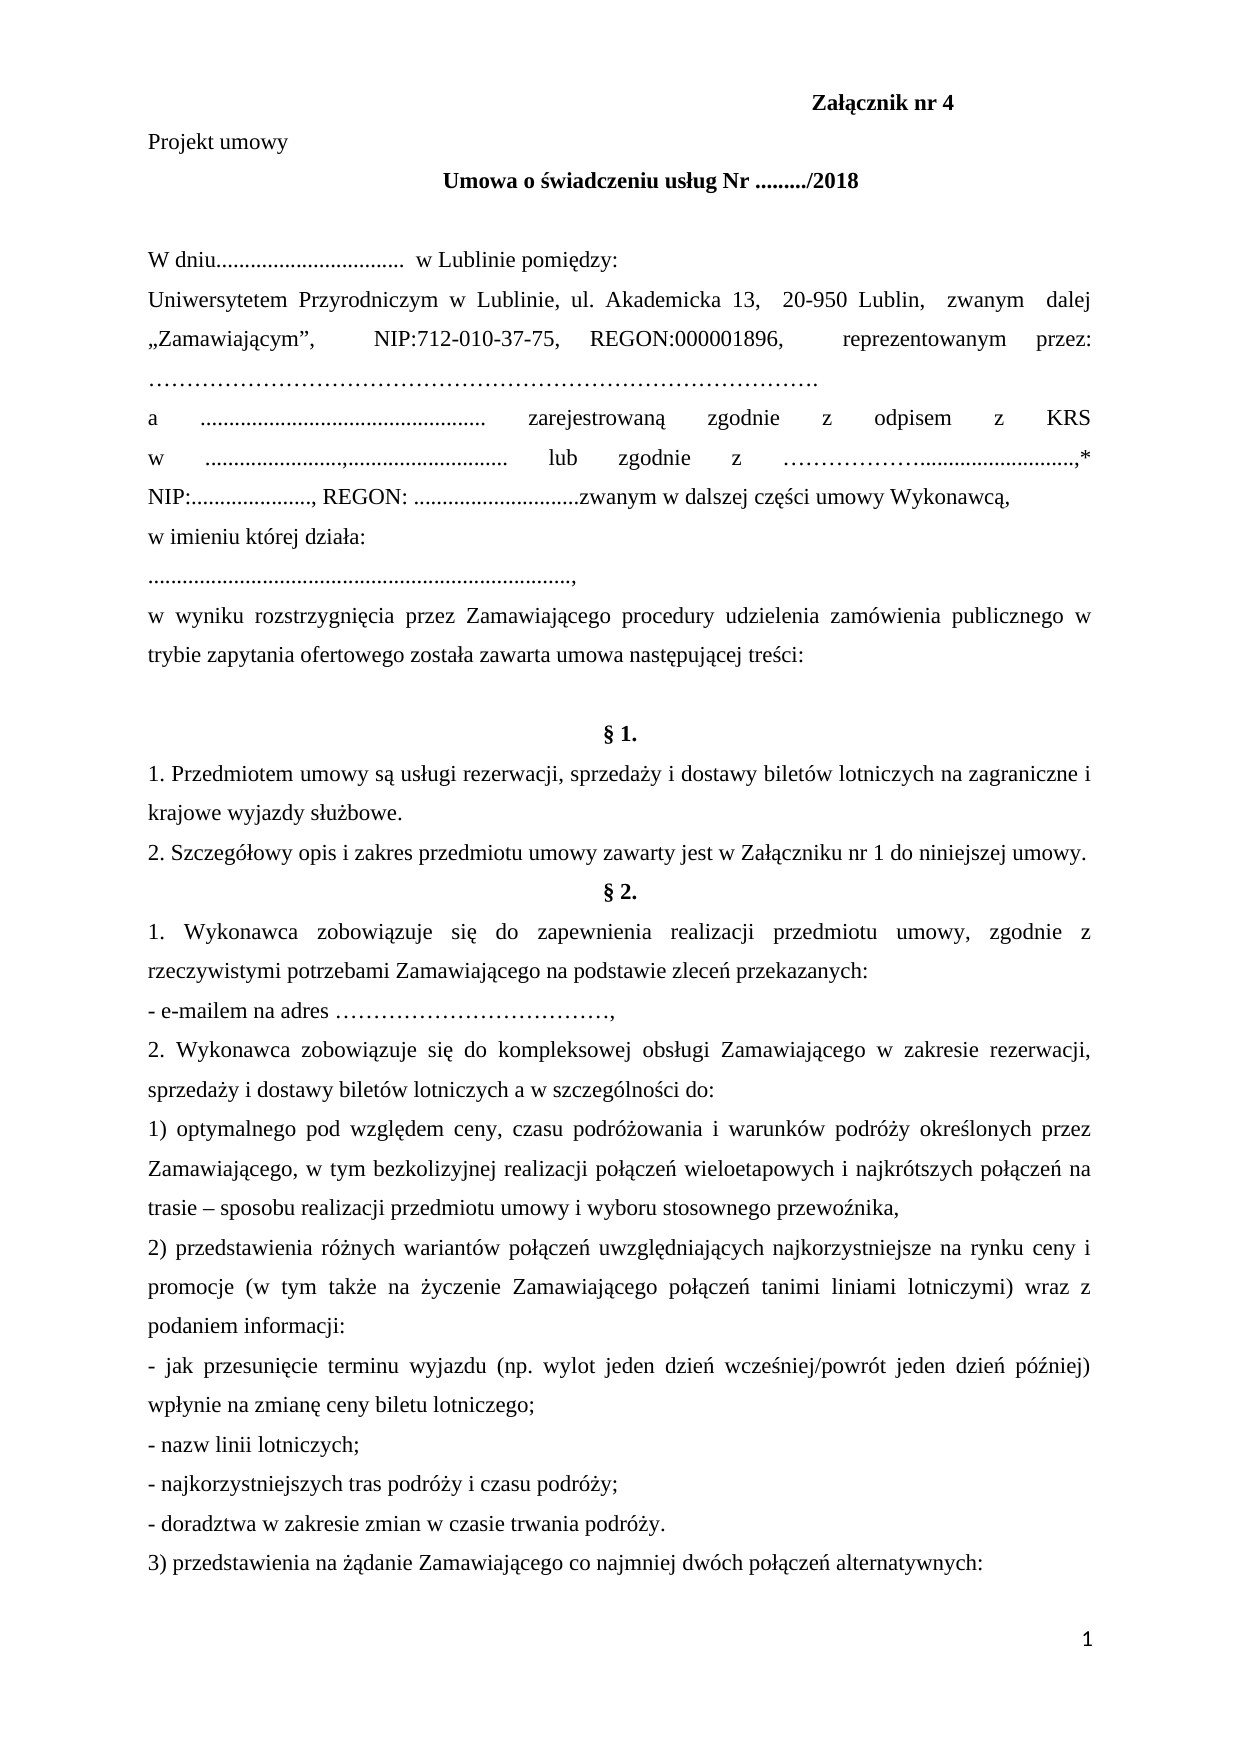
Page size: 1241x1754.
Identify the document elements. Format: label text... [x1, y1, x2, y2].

text 1. Przedmiotem umowy są usługi rezerwacji, sprzedaży i dostawy biletów lotniczych na zagraniczne i krajowe wyjazdy służbowe. [148, 760, 1093, 826]
text 1) optymalnego pod względem ceny, czasu podróżowania i warunków podróży określonych przez Zamawiającego, w tym bezkolizyjnej realizacji połączeń wieloetapowych i najkrótszych połączeń na trasie – sposobu realizacji przedmiotu umowy i wyboru stosownego przewoźnika, [148, 1115, 1093, 1220]
text w imieniu której działa: [148, 523, 1093, 549]
text - najkorzystniejszych tras podróży i czasu podróży; [148, 1470, 1093, 1497]
text Projekt umowy [148, 128, 1093, 154]
text - doradztwa w zakresie zmian w czasie trwania podróży. [148, 1510, 1093, 1536]
text Uniwersytetem Przyrodniczym w Lublinie, ul. Akademicka 13, 20-950 Lublin, zwanym dalej „Zamawiającym”, NIP:712-010-37-75, REGON:000001896, reprezentowanym przez: ……………………………………………………………………………. [148, 286, 1093, 391]
text Umowa o świadczeniu usług Nr ........./2018 [369, 168, 1093, 194]
text § 2. [148, 878, 1093, 904]
text 2. Szczegółowy opis i zakres przedmiotu umowy zawarty jest w Załączniku nr 1 do niniejszej umowy. [148, 839, 1093, 865]
text 3) przedstawienia na żądanie Zamawiającego co najmniej dwóch połączeń alternatywnych: [148, 1549, 1093, 1576]
text § 1. [148, 720, 1093, 747]
text a .................................................. zarejestrowaną zgodnie z odpisem z KRS w ........................,............................ lub zgodnie z ………………...........................,* NIP:....................., REGON: .............................zwanym w dalszej części umowy Wykonawcą, [148, 404, 1093, 510]
text w wyniku rozstrzygnięcia przez Zamawiającego procedury udzielenia zamówienia publicznego w trybie zapytania ofertowego została zawarta umowa następującej treści: [148, 602, 1093, 668]
text 2) przedstawienia różnych wariantów połączeń uwzględniających najkorzystniejsze na rynku ceny i promocje (w tym także na życzenie Zamawiającego połączeń tanimi liniami lotniczymi) wraz z podaniem informacji: [148, 1233, 1093, 1339]
text - jak przesunięcie terminu wyjazdu (np. wylot jeden dzień wcześniej/powrót jeden dzień później) wpłynie na zmianę ceny biletu lotniczego; [148, 1352, 1093, 1418]
text .........................................................................., [148, 562, 1093, 589]
text W dniu................................. w Lublinie pomiędzy: [148, 247, 1093, 273]
text - e-mailem na adres ………………………………, [148, 997, 1093, 1023]
text - nazw linii lotniczych; [148, 1431, 1093, 1457]
text 2. Wykonawca zobowiązuje się do kompleksowej obsługi Zamawiającego w zakresie rezerwacji, sprzedaży i dostawy biletów lotniczych a w szczególności do: [148, 1036, 1093, 1102]
text 1. Wykonawca zobowiązuje się do zapewnienia realizacji przedmiotu umowy, zgodnie z rzeczywistymi potrzebami Zamawiającego na podstawie zleceń przekazanych: [148, 918, 1093, 983]
text Załącznik nr 4 [738, 89, 1093, 115]
